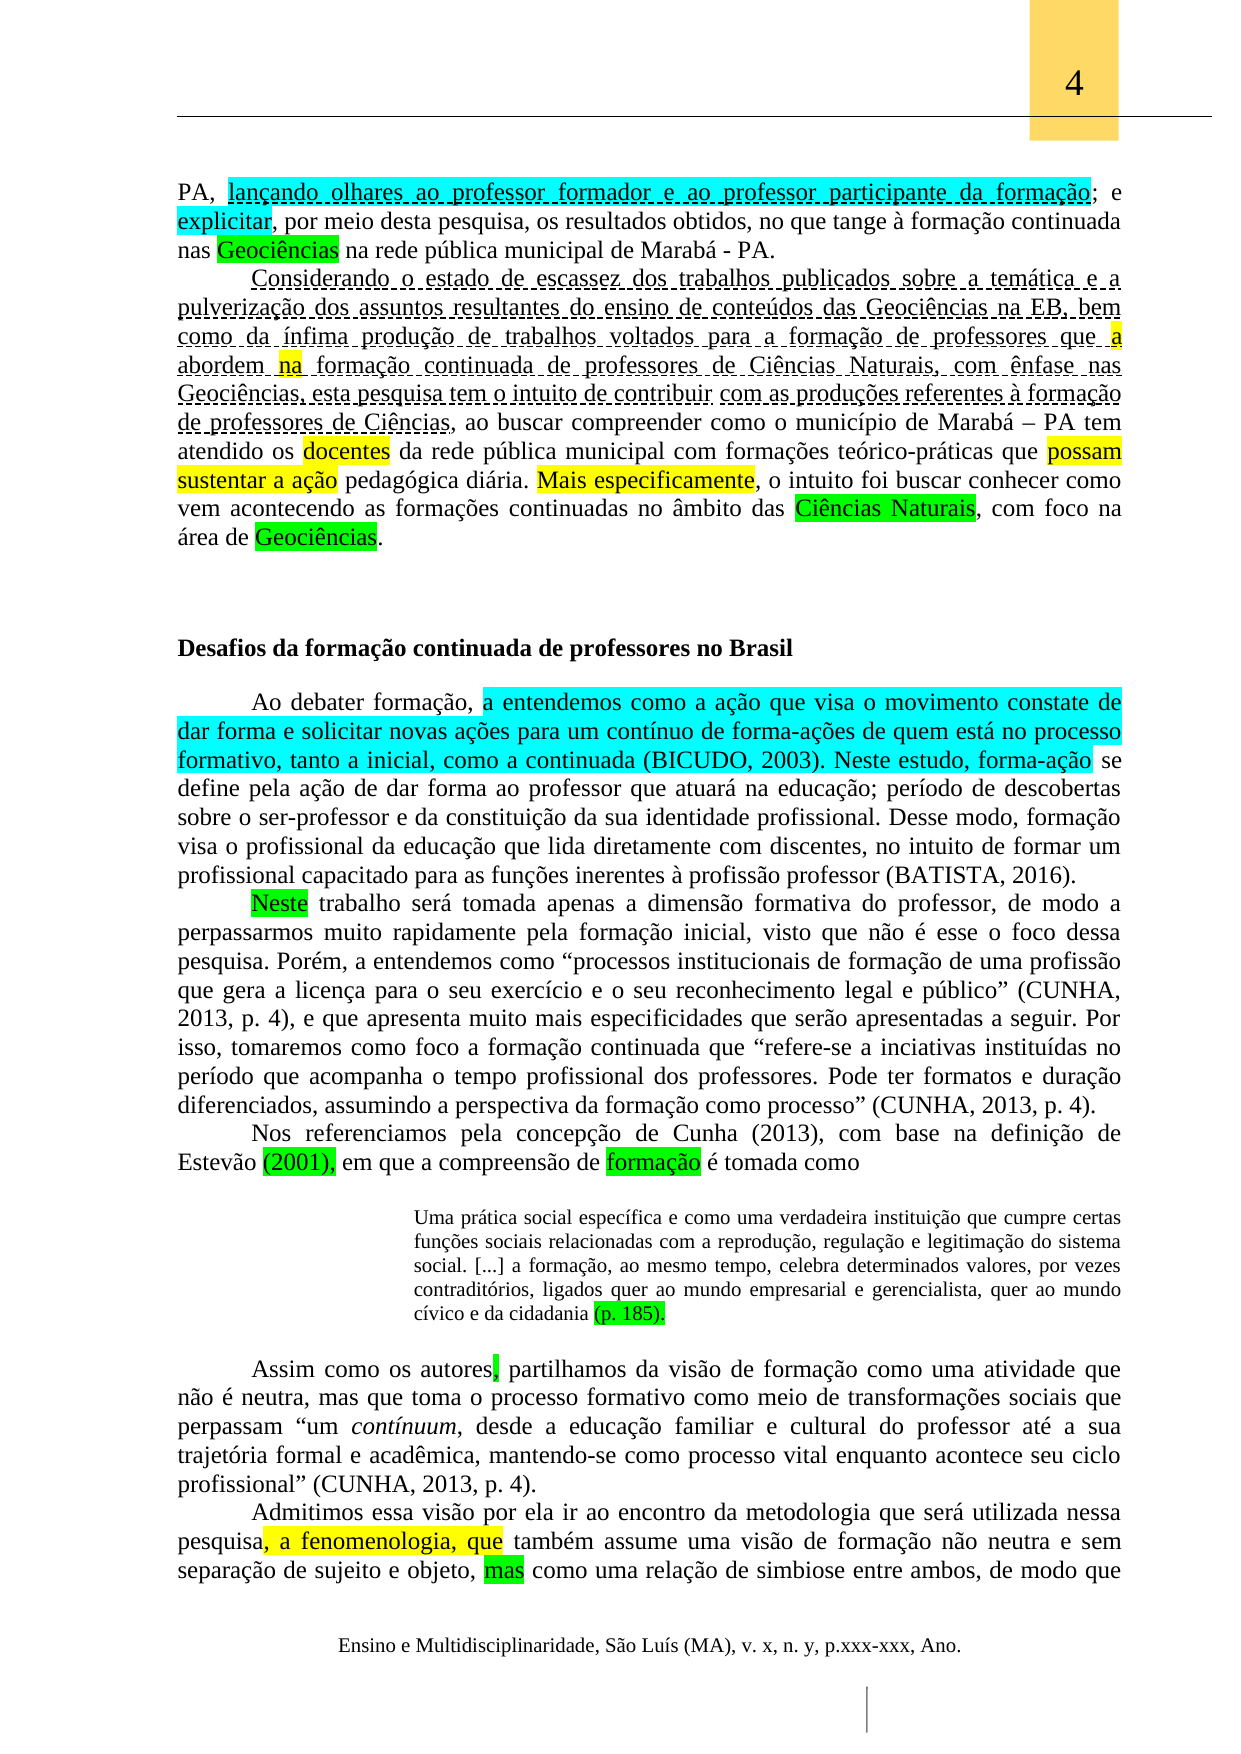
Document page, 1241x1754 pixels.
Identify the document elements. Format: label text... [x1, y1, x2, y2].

text Considerando o estado de escassez dos trabalhos publicados sobre a temática e a pulverização dos assuntos resultantes do ensino de conteúdos das Geociências na EB, bem como da ínfima produção de trabalhos voltados para a formação de professores que a abordem na formação continuada de professores de Ciências Naturais, com ênfase nas Geociências, esta pesquisa tem o intuito de contribuir com as produções referentes à formação de professores de Ciências, ao buscar compreender como o município de Marabá – PA tem atendido os docentes da rede pública municipal com formações teórico-práticas que possam sustentar a ação pedagógica diária. Mais especificamente, o intuito foi buscar conhecer como vem acontecendo as formações continuadas no âmbito das Ciências Naturais, com foco na área de Geociências. [177, 263, 1122, 551]
text Ao debater formação, a entendemos como a ação que visa o movimento constate de dar forma e solicitar novas ações para um contínuo de forma-ações de quem está no processo formativo, tanto a inicial, como a continuada (BICUDO, 2003). Neste estudo, forma-ação se define pela ação de dar forma ao professor que atuará na educação; período de descobertas sobre o ser-professor e da constituição da sua identidade profissional. Desse modo, formação visa o profissional da educação que lida diretamente com discentes, no intuito de formar um profissional capacitado para as funções inerentes à profissão professor (BATISTA, 2016). [177, 745, 1122, 888]
text Nos referenciamos pela concepção de Cunha (2013), com base na definição de Estevão (2001), em que a compreensão de formação é tomada como [177, 1118, 1122, 1176]
text Uma prática social específica e como uma verdadeira instituição que cumpre certas funções sociais relacionadas com a reprodução, regulação e legitimação do sistema social. [...] a formação, ao mesmo tempo, celebra determinados valores, por vezes contraditórios, ligados quer ao mundo empresarial e gerencialista, quer ao mundo cívico e da cidadania (p. 185). [413, 1205, 1122, 1325]
text Desafios da formação continuada de professores no Brasil [177, 633, 1122, 662]
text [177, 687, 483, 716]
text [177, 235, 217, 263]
text Neste trabalho será tomada apenas a dimensão formativa do professor, de modo a perpassarmos muito rapidamente pela formação inicial, visto que não é esse o foco dessa pesquisa. Porém, a entendemos como “processos institucionais de formação de uma profissão que gera a licença para o seu exercício e o seu reconhecimento legal e público” (CUNHA, 2013, p. 4), e que apresenta muito mais especificidades que serão apresentadas a seguir. Por isso, tomaremos como foco a formação continuada que “refere-se a inciativas instituídas no período que acompanha o tempo profissional dos professores. Pode ter formatos e duração diferenciados, assumindo a perspectiva da formação como processo” (CUNHA, 2013, p. 4). [177, 888, 1122, 1118]
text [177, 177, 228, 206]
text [177, 1497, 1122, 1584]
text Assim como os autores, partilhamos da visão de formação como uma atividade que não é neutra, mas que toma o processo formativo como meio de transformações sociais que perpassam “um contínuum, desde a educação familiar e cultural do professor até a sua trajetória formal e acadêmica, mantendo-se como processo vital enquanto acontece seu ciclo profissional” (CUNHA, 2013, p. 4). [177, 1354, 1122, 1497]
